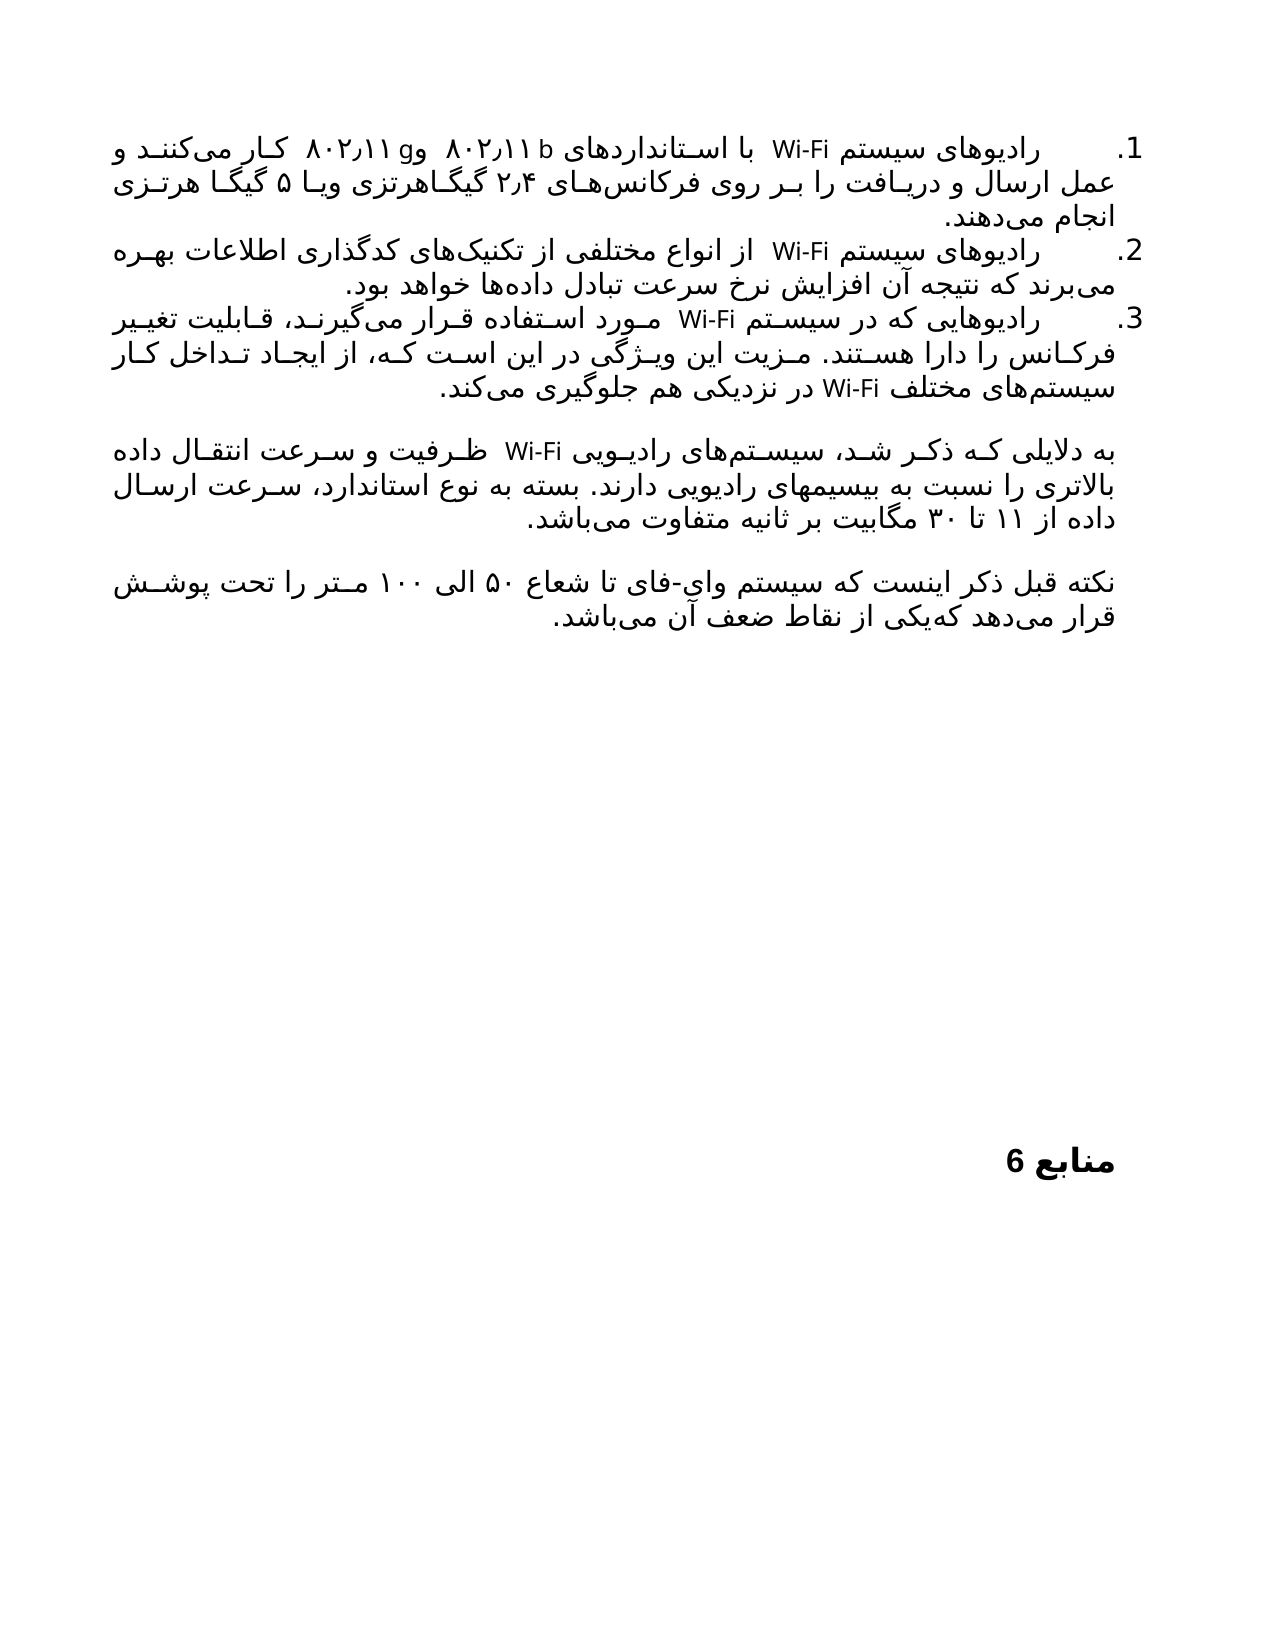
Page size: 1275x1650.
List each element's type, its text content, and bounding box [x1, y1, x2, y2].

text نکته قبل ذکر اینست که سیستم وای-فای تا شعاع ۵۰ الی ۱۰۰ متر را تحت پوشش قرار می‌دهد که‌یکی از نقاط ضعف آن می‌باشد. [112, 565, 1116, 633]
list رادیوهای سیستم Wi-Fi با استانداردهای ۸۰۲٫۱۱b و۸۰۲٫۱۱g کار می‌کنند و عمل ارسال و دریافت را بر روی فرکانس‌های ۲٫۴ گیگاهرتزی ویا ۵ گیگا هرتزی انجام می‌دهند. [112, 131, 1116, 233]
list رادیوهایی که در سیستم Wi-Fi مورد استفاده قرار می‌گیرند، قابلیت تغییر فرکانس را دارا هستند. مزیت این ویژگی در این است که، از ایجاد تداخل کار سیستم‌های مختلف Wi-Fi در نزدیکی هم جلوگیری می‌کند. [112, 302, 1116, 404]
text منابع 6 [112, 1141, 1116, 1180]
list رادیوهای سیستم Wi-Fi از انواع مختلفی از تکنیک‌های کدگذاری اطلاعات بهره می‌برند که نتیجه آن افزایش نرخ سرعت تبادل داده‌ها خواهد بود. [112, 233, 1116, 302]
text به دلایلی که ذکر شد، سیستم‌های رادیویی Wi-Fi ظرفیت و سرعت انتقال داده بالاتری را نسبت به بیسیمهای رادیویی دارند. بسته به نوع استاندارد، سرعت ارسال داده از ۱۱ تا ۳۰ مگابیت بر ثانیه متفاوت می‌باشد. [112, 433, 1116, 536]
